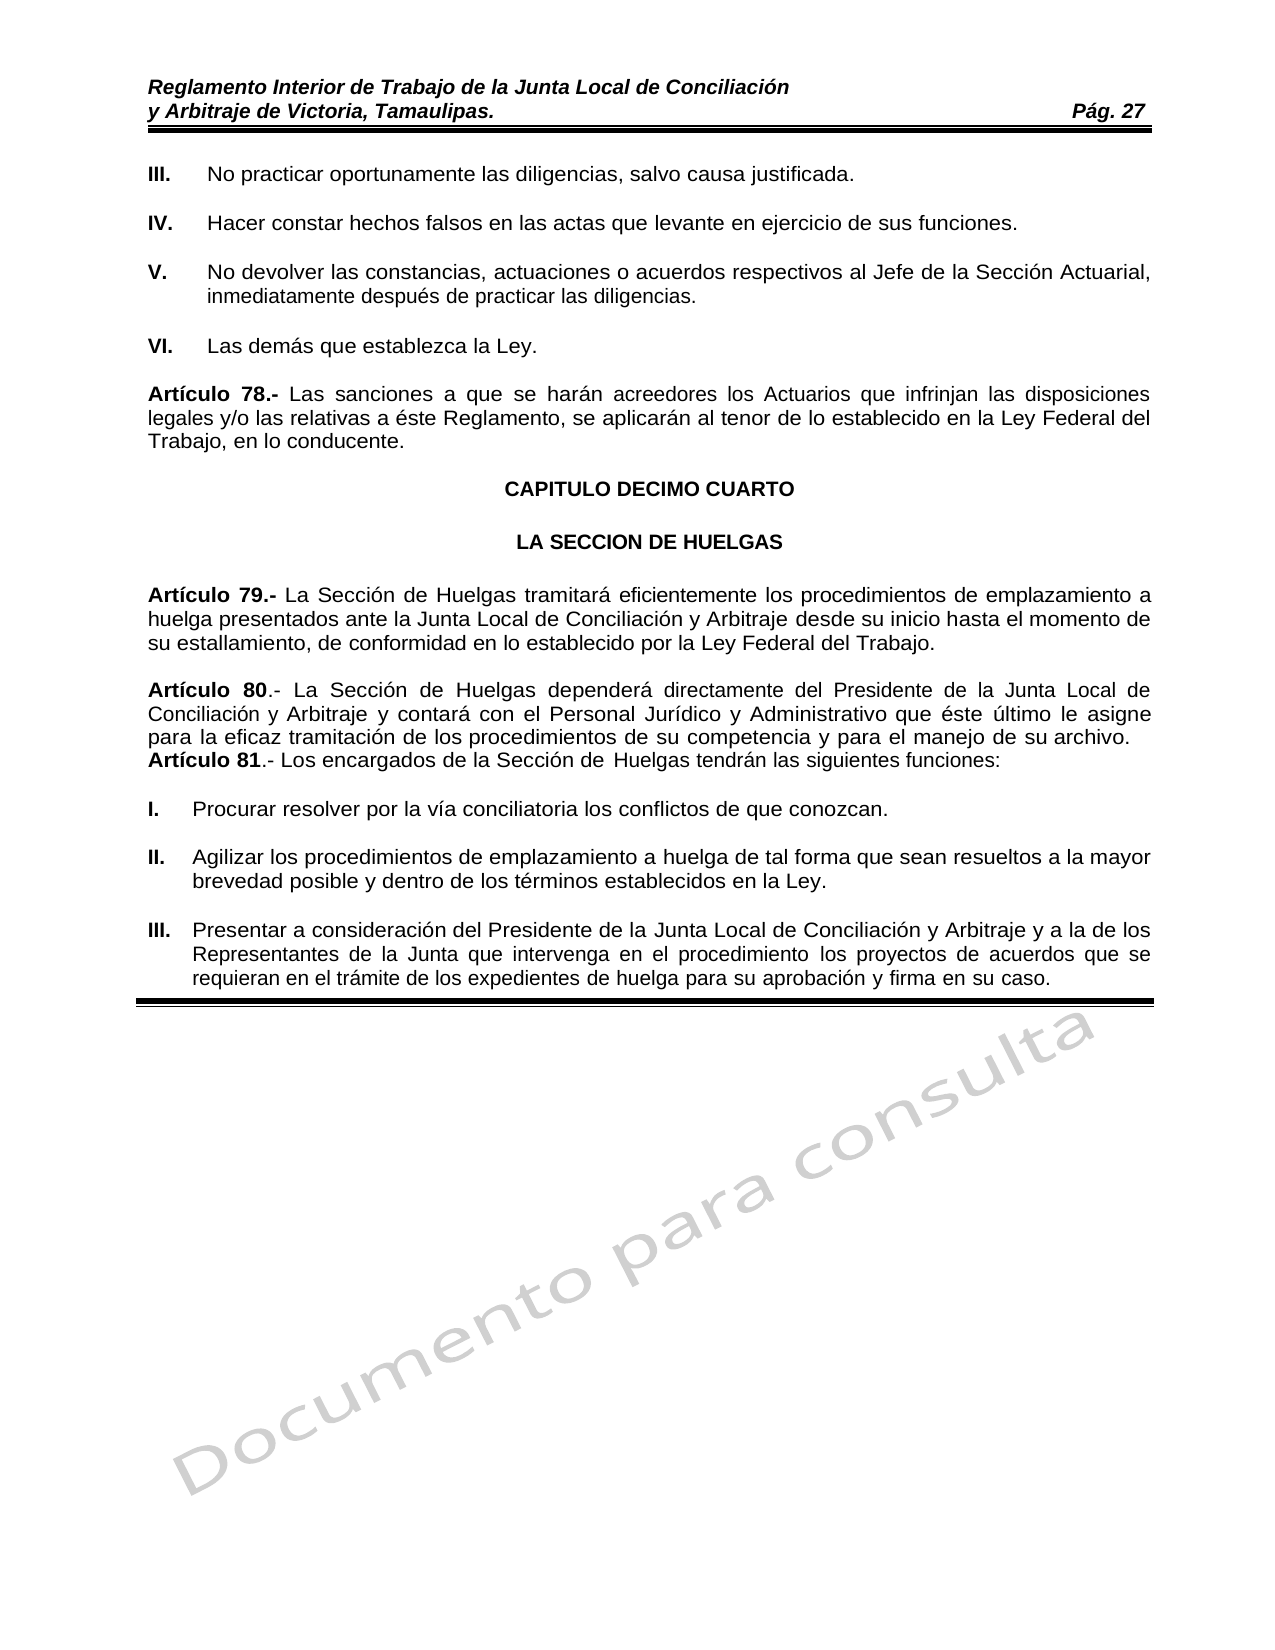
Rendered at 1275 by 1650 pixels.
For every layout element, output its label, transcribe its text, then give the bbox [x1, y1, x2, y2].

list No practicar oportunamente las diligencias, salvo causa justificada. [148, 162, 1152, 186]
list Hacer constar hechos falsos en las actas que levante en ejercicio de sus funciones. [148, 212, 1152, 235]
list No devolver las constancias, actuaciones o acuerdos respectivos al Jefe de la Sección Actuarial, inmediatamente después de practicar las diligencias. [148, 260, 1152, 308]
text Artículo 79.- La Sección de Huelgas tramitará eficientemente los procedimientos de emplazamiento a huelga presentados ante la Junta Local de Conciliación y Arbitraje desde su inicio hasta el momento de su estallamiento, de conformidad en lo establecido por la Ley Federal del Trabajo. [148, 583, 1152, 654]
list Procurar resolver por la vía conciliatoria los conflictos de que conozcan. [148, 797, 1152, 821]
text Artículo 78.- Las sanciones a que se harán acreedores los Actuarios que infrinjan las disposiciones legales y/o las relativas a éste Reglamento, se aplicarán al tenor de lo establecido en la Ley Federal del Trabajo, en lo conducente. [148, 381, 1152, 453]
text Artículo 80.- La Sección de Huelgas dependerá directamente del Presidente de la Junta Local de Conciliación y Arbitraje y contará con el Personal Jurídico y Administrativo que éste último le asigne para la eficaz tramitación de los procedimientos de su competencia y para el manejo de su archivo. [148, 678, 1152, 749]
list Presentar a consideración del Presidente de la Junta Local de Conciliación y Arbitraje y a la de los Representantes de la Junta que intervenga en el procedimiento los proyectos de acuerdos que se requieran en el trámite de los expedientes de huelga para su aprobación y firma en su caso. [148, 918, 1152, 990]
list Las demás que establezca la Ley. [148, 333, 1152, 357]
subtitle LA SECCION DE HUELGAS [148, 530, 1152, 554]
text Artículo 81.- Los encargados de la Sección de Huelgas tendrán las siguientes funciones: [148, 749, 1152, 772]
subtitle CAPITULO DECIMO CUARTO [148, 477, 1152, 501]
list Agilizar los procedimientos de emplazamiento a huelga de tal forma que sean resueltos a la mayor brevedad posible y dentro de los términos establecidos en la Ley. [148, 846, 1152, 893]
